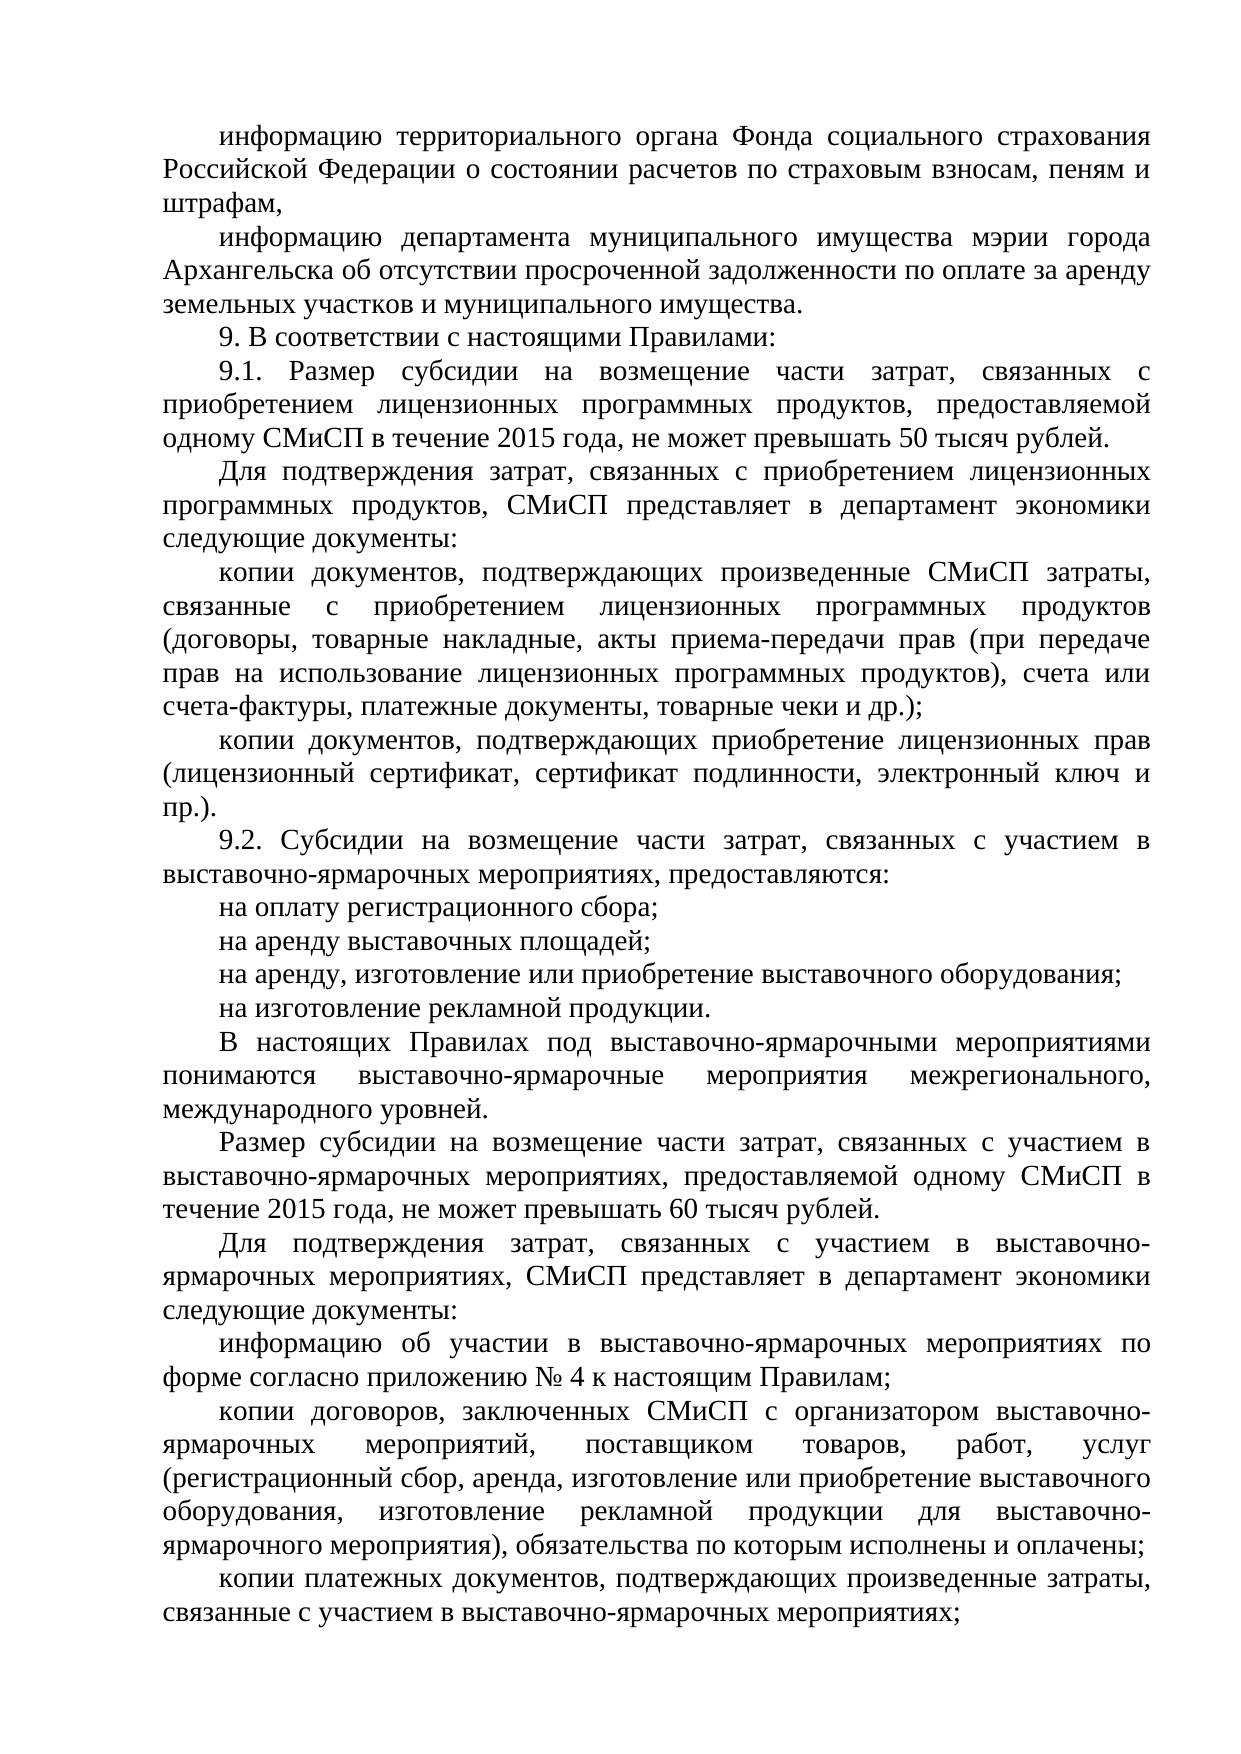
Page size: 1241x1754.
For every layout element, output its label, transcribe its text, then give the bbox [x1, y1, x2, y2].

text копии платежных документов, подтверждающих произведенные затраты, связанные с участием в выставочно-ярмарочных мероприятиях; [162, 1560, 1152, 1627]
text 9. В соответствии с настоящими Правилами: [162, 319, 1152, 353]
text на аренду выставочных площадей; [162, 923, 1152, 957]
text 9.1. Размер субсидии на возмещение части затрат, связанных с приобретением лицензионных программных продуктов, предоставляемой одному СМиСП в течение 2015 года, не может превышать 50 тысяч рублей. [162, 353, 1152, 453]
text Размер субсидии на возмещение части затрат, связанных с участием в выставочно-ярмарочных мероприятиях, предоставляемой одному СМиСП в течение 2015 года, не может превышать 60 тысяч рублей. [162, 1124, 1152, 1225]
text В настоящих Правилах под выставочно-ярмарочными мероприятиями понимаются выставочно-ярмарочные мероприятия межрегионального, международного уровней. [162, 1024, 1152, 1124]
text копии документов, подтверждающих произведенные СМиСП затраты, связанные с приобретением лицензионных программных продуктов (договоры, товарные накладные, акты приема-передачи прав (при передаче прав на использование лицензионных программных продуктов), счета или счета-фактуры, платежные документы, товарные чеки и др.); [162, 554, 1152, 722]
text 9.2. Субсидии на возмещение части затрат, связанных с участием в выставочно-ярмарочных мероприятиях, предоставляются: [162, 822, 1152, 889]
text информацию территориального органа Фонда социального страхования Российской Федерации о состоянии расчетов по страховым взносам, пеням и штрафам, [162, 118, 1152, 219]
text копии договоров, заключенных СМиСП с организатором выставочно-ярмарочных мероприятий, поставщиком товаров, работ, услуг (регистрационный сбор, аренда, изготовление или приобретение выставочного оборудования, изготовление рекламной продукции для выставочно-ярмарочного мероприятия), обязательства по которым исполнены и оплачены; [162, 1393, 1152, 1560]
text информацию об участии в выставочно-ярмарочных мероприятиях по форме согласно приложению № 4 к настоящим Правилам; [162, 1326, 1152, 1393]
text Для подтверждения затрат, связанных с приобретением лицензионных программных продуктов, СМиСП представляет в департамент экономики следующие документы: [162, 453, 1152, 554]
text копии документов, подтверждающих приобретение лицензионных прав (лицензионный сертификат, сертификат подлинности, электронный ключ и пр.). [162, 722, 1152, 822]
text на изготовление рекламной продукции. [162, 990, 1152, 1024]
text Для подтверждения затрат, связанных с участием в выставочно-ярмарочных мероприятиях, СМиСП представляет в департамент экономики следующие документы: [162, 1225, 1152, 1326]
text на оплату регистрационного сбора; [162, 889, 1152, 923]
text на аренду, изготовление или приобретение выставочного оборудования; [162, 957, 1152, 990]
text информацию департамента муниципального имущества мэрии города Архангельска об отсутствии просроченной задолженности по оплате за аренду земельных участков и муниципального имущества. [162, 219, 1152, 319]
